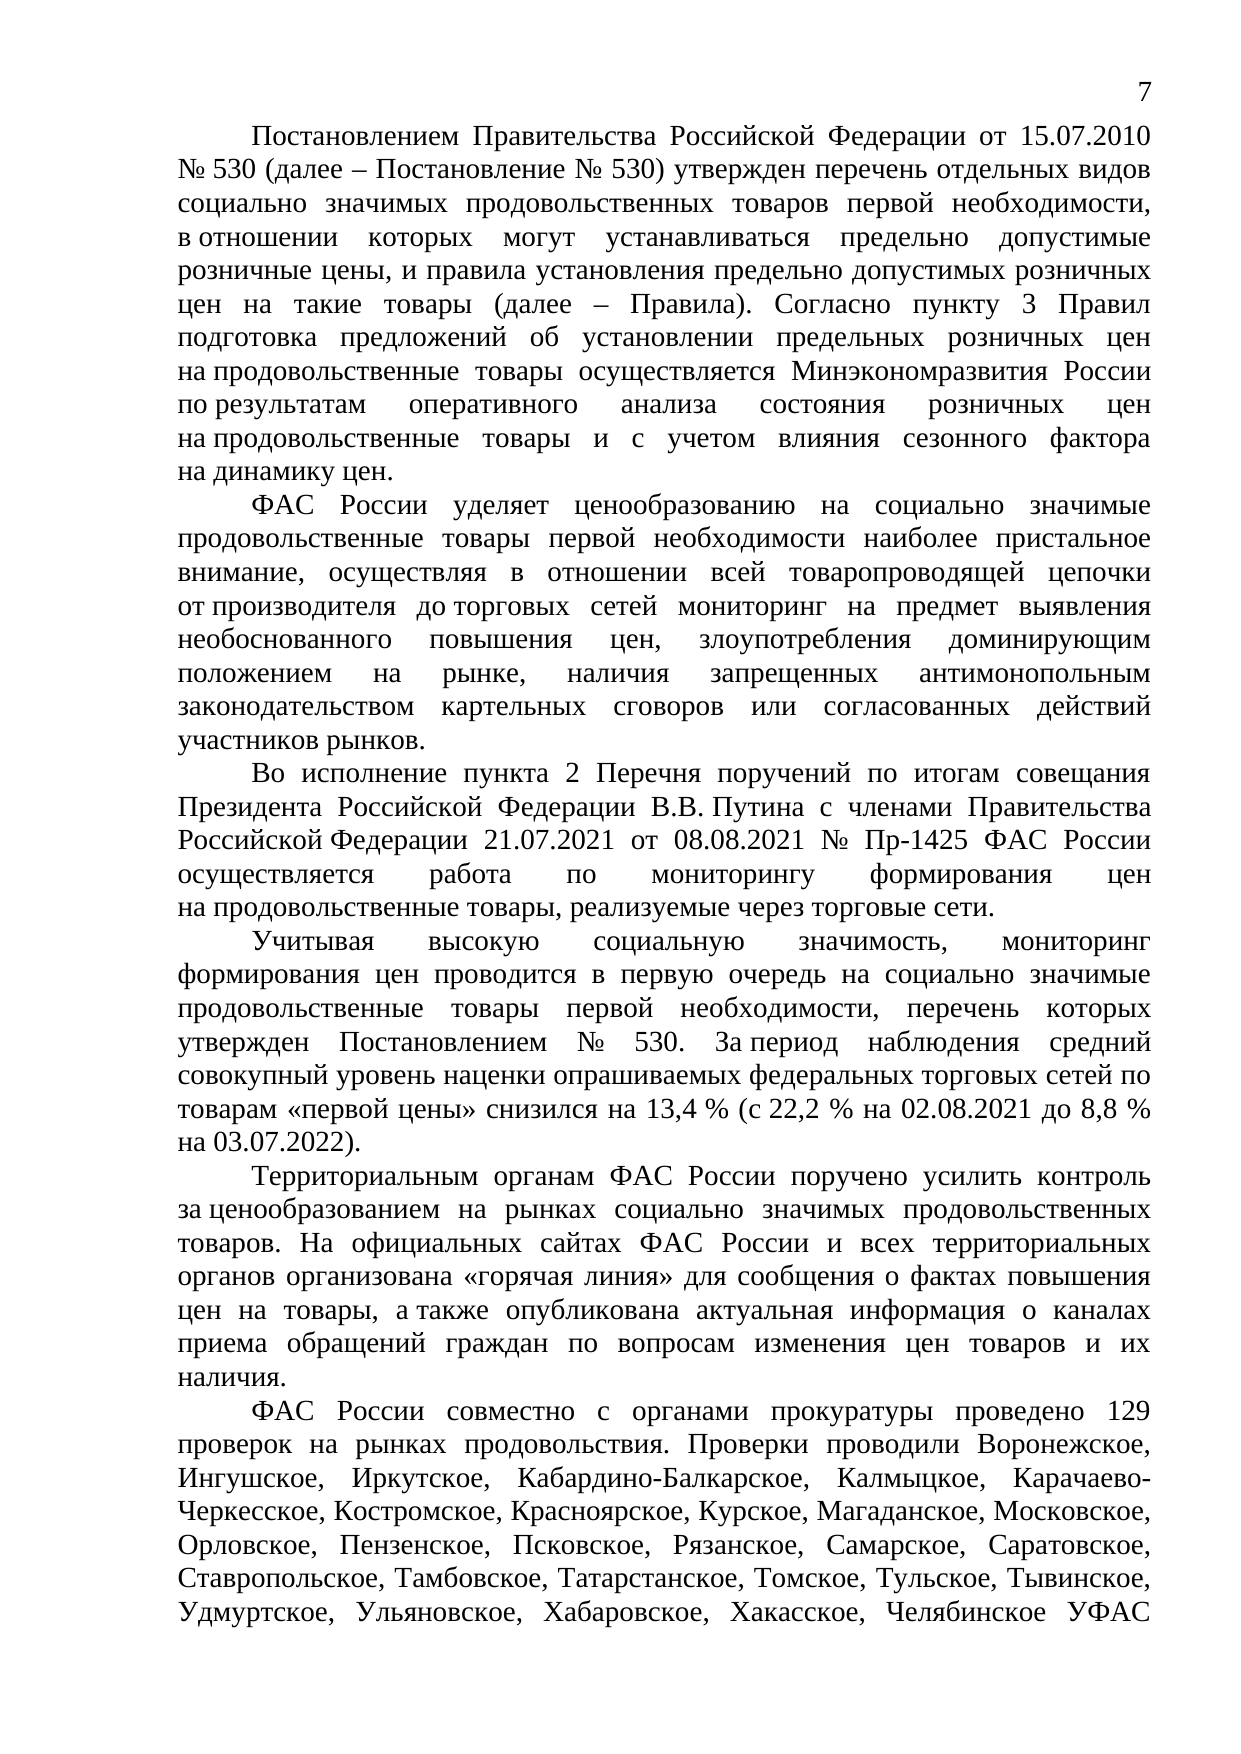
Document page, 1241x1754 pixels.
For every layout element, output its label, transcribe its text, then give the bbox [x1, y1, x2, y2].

text Учитывая высокую социальную значимость, мониторинг формирования цен проводится в первую очередь на социально значимые продовольственные товары первой необходимости, перечень которых утвержден Постановлением № 530. За период наблюдения средний совокупный уровень наценки опрашиваемых федеральных торговых сетей по товарам «первой цены» снизился на 13,4 % (с 22,2 % на 02.08.2021 до 8,8 % на 03.07.2022). [177, 923, 1152, 1158]
text Постановлением Правительства Российской Федерации от 15.07.2010 № 530 (далее – Постановление № 530) утвержден перечень отдельных видов социально значимых продовольственных товаров первой необходимости, в отношении которых могут устанавливаться предельно допустимые розничные цены, и правила установления предельно допустимых розничных цен на такие товары (далее – Правила). Согласно пункту 3 Правил подготовка предложений об установлении предельных розничных цен на продовольственные товары осуществляется Минэкономразвития России по результатам оперативного анализа состояния розничных цен на продовольственные товары и с учетом влияния сезонного фактора на динамику цен. [177, 118, 1152, 487]
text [177, 1393, 1152, 1627]
text Во исполнение пункта 2 Перечня поручений по итогам совещания Президента Российской Федерации В.В. Путина с членами Правительства Российской Федерации 21.07.2021 от 08.08.2021 № Пр-1425 ФАС России осуществляется работа по мониторингу формирования цен на продовольственные товары, реализуемые через торговые сети. [177, 755, 1152, 923]
text ФАС России уделяет ценообразованию на социально значимые продовольственные товары первой необходимости наиболее пристальное внимание, осуществляя в отношении всей товаропроводящей цепочки от производителя до торговых сетей мониторинг на предмет выявления необоснованного повышения цен, злоупотребления доминирующим положением на рынке, наличия запрещенных антимонопольным законодательством картельных сговоров или согласованных действий участников рынков. [177, 487, 1152, 755]
text Территориальным органам ФАС России поручено усилить контроль за ценообразованием на рынках социально значимых продовольственных товаров. На официальных сайтах ФАС России и всех территориальных органов организована «горячая линия» для сообщения о фактах повышения цен на товары, а также опубликована актуальная информация о каналах приема обращений граждан по вопросам изменения цен товаров и их наличия. [177, 1158, 1152, 1393]
